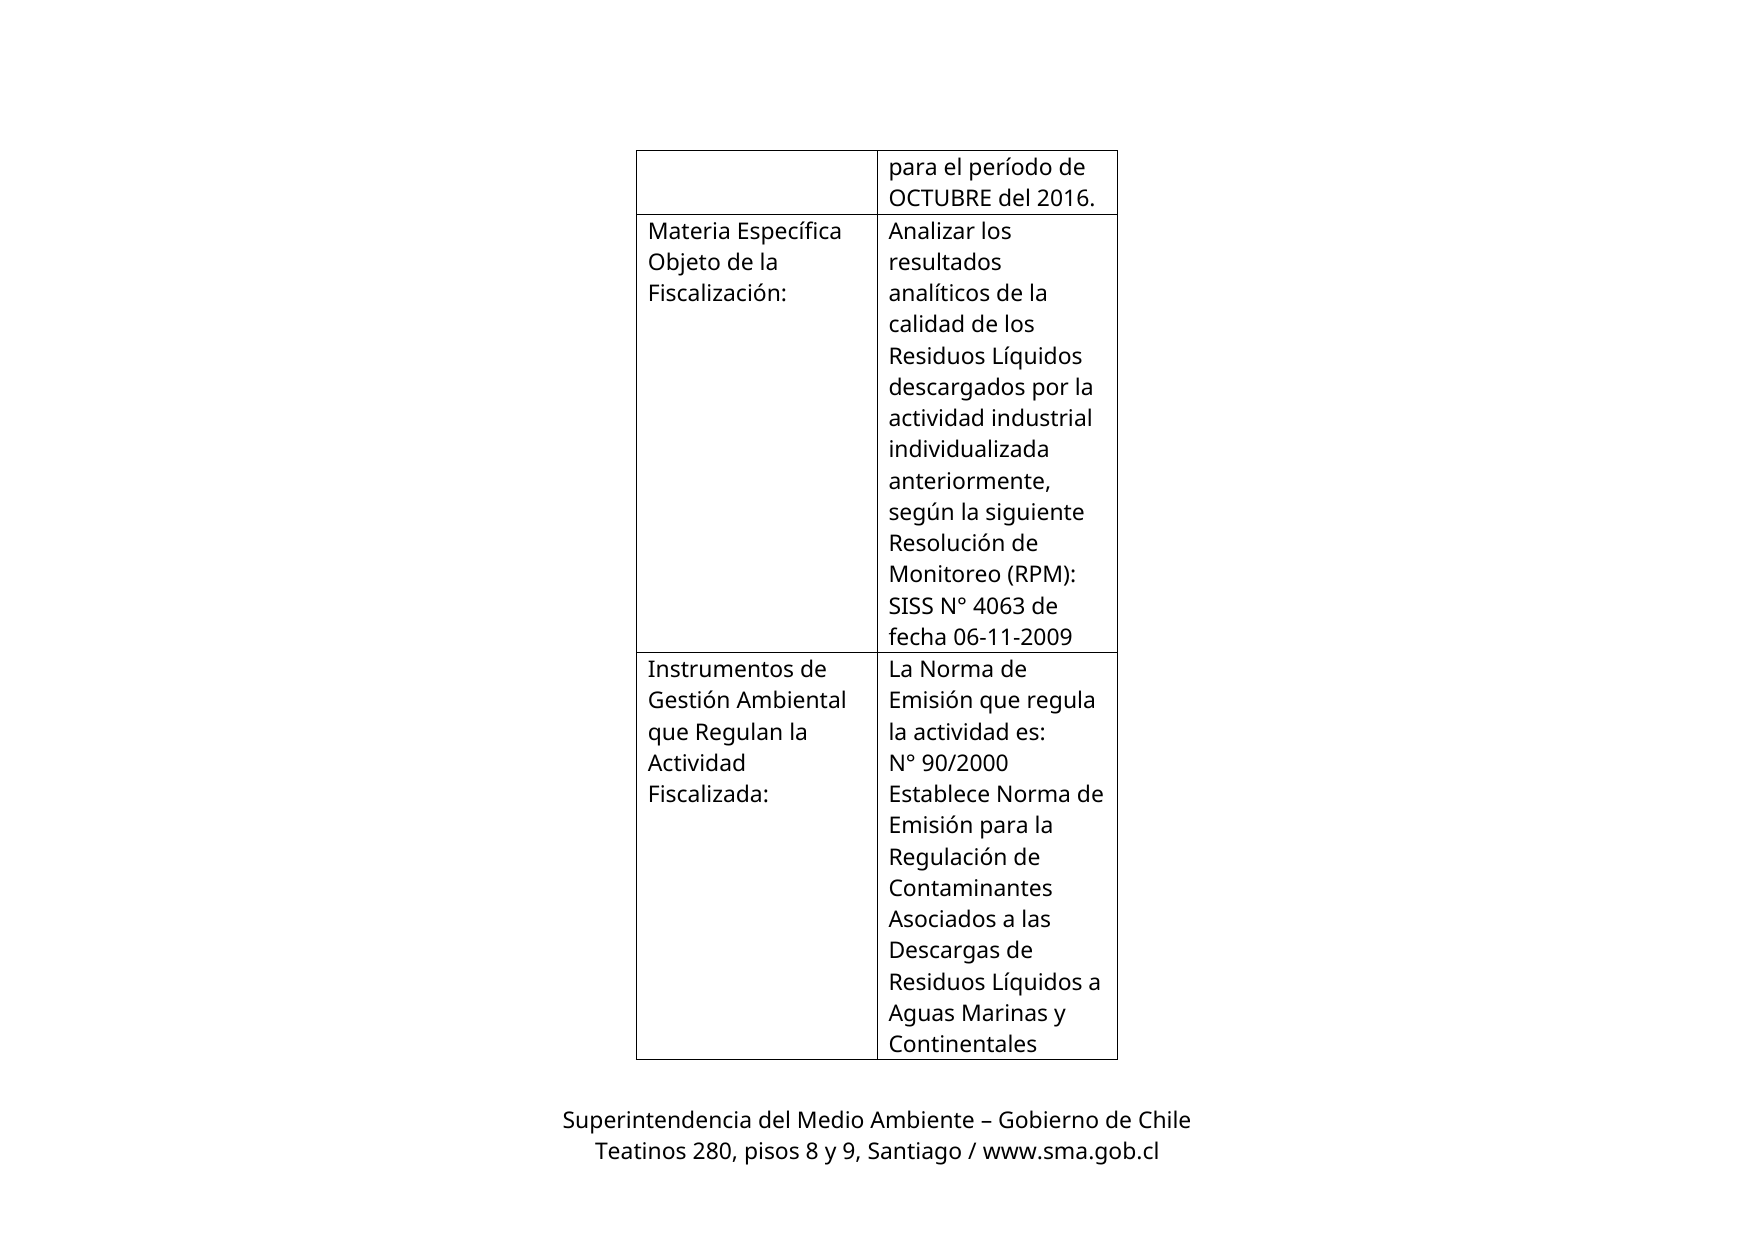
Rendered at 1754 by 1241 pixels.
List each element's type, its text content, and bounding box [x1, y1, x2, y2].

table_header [637, 151, 877, 213]
table_cell Materia Específica Objeto de la Fiscalización: [637, 215, 877, 652]
table_cell Analizar los resultados analíticos de la calidad de los Residuos Líquidos descargados por la actividad industrial individualizada anteriormente, según la siguiente Resolución de Monitoreo (RPM): SISS N° 4063 de fecha 06-11-2009 [878, 215, 1117, 652]
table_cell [878, 653, 1117, 1059]
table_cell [637, 653, 877, 1059]
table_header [878, 151, 1117, 213]
